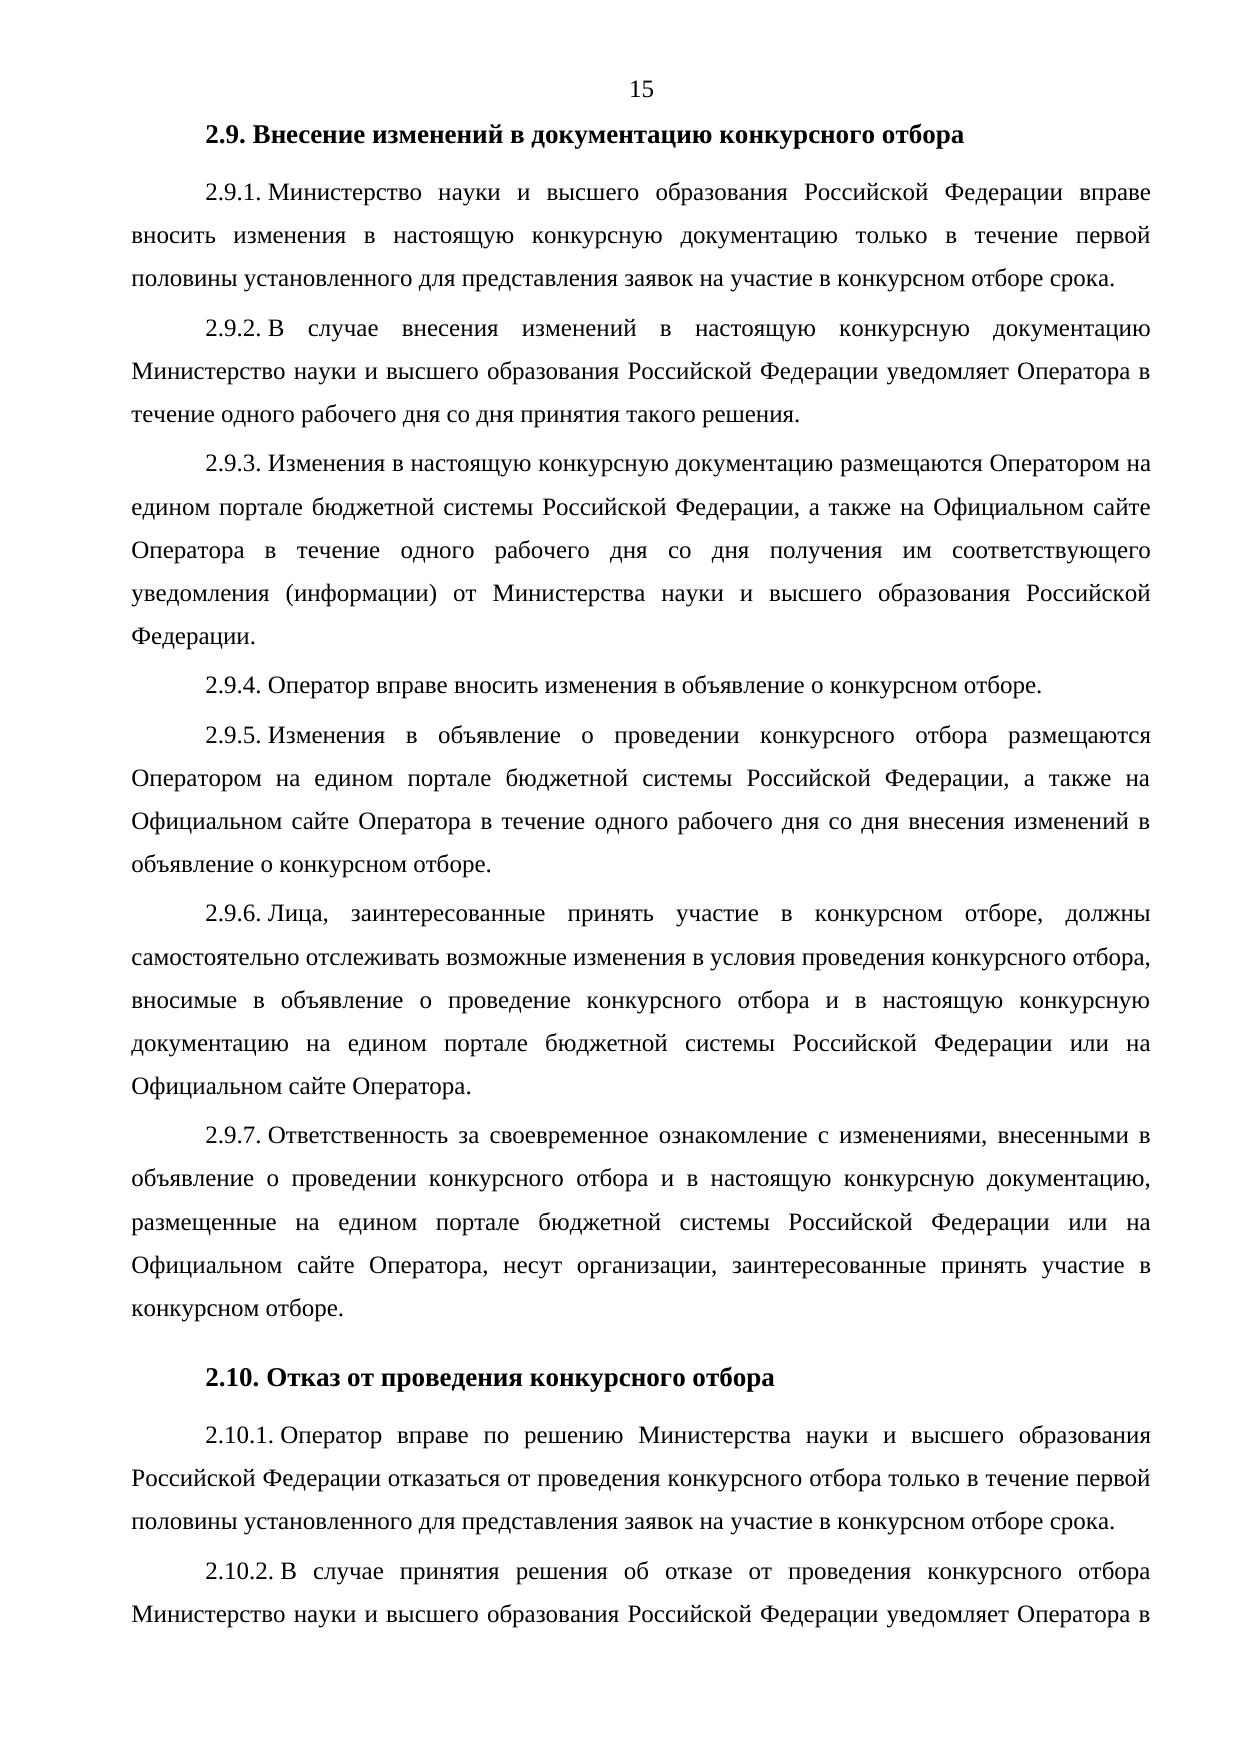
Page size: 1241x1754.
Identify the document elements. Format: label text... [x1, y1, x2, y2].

text 2.9.4. Оператор вправе вносить изменения в объявление о конкурсном отборе. [131, 670, 1152, 699]
text 2.9.3. Изменения в настоящую конкурсную документацию размещаются Оператором на едином портале бюджетной системы Российской Федерации, а также на Официальном сайте Оператора в течение одного рабочего дня со дня получения им соответствующего уведомления (информации) от Министерства науки и высшего образования Российской Федерации. [131, 448, 1152, 650]
text 2.9.7. Ответственность за своевременное ознакомление с изменениями, внесенными в объявление о проведении конкурсного отбора и в настоящую конкурсную документацию, размещенные на едином портале бюджетной системы Российской Федерации или на Официальном сайте Оператора, несут организации, заинтересованные принять участие в конкурсном отборе. [131, 1120, 1152, 1322]
text 2.9.6. Лица, заинтересованные принять участие в конкурсном отборе, должны самостоятельно отслеживать возможные изменения в условия проведения конкурсного отбора, вносимые в объявление о проведение конкурсного отбора и в настоящую конкурсную документацию на едином портале бюджетной системы Российской Федерации или на Официальном сайте Оператора. [131, 898, 1152, 1100]
subtitle 2.10. Отказ от проведения конкурсного отбора [131, 1361, 1152, 1392]
text 2.9.1. Министерство науки и высшего образования Российской Федерации вправе вносить изменения в настоящую конкурсную документацию только в течение первой половины установленного для представления заявок на участие в конкурсном отборе срока. [131, 177, 1152, 292]
text 2.10.1. Оператор вправе по решению Министерства науки и высшего образования Российской Федерации отказаться от проведения конкурсного отбора только в течение первой половины установленного для представления заявок на участие в конкурсном отборе срока. [131, 1420, 1152, 1535]
text 2.9.5. Изменения в объявление о проведении конкурсного отбора размещаются Оператором на едином портале бюджетной системы Российской Федерации, а также на Официальном сайте Оператора в течение одного рабочего дня со дня внесения изменений в объявление о конкурсном отборе. [131, 720, 1152, 878]
text 2.9.2. В случае внесения изменений в настоящую конкурсную документацию Министерство науки и высшего образования Российской Федерации уведомляет Оператора в течение одного рабочего дня со дня принятия такого решения. [131, 313, 1152, 428]
subtitle 2.9. Внесение изменений в документацию конкурсного отбора [131, 118, 1152, 149]
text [131, 1556, 1152, 1628]
